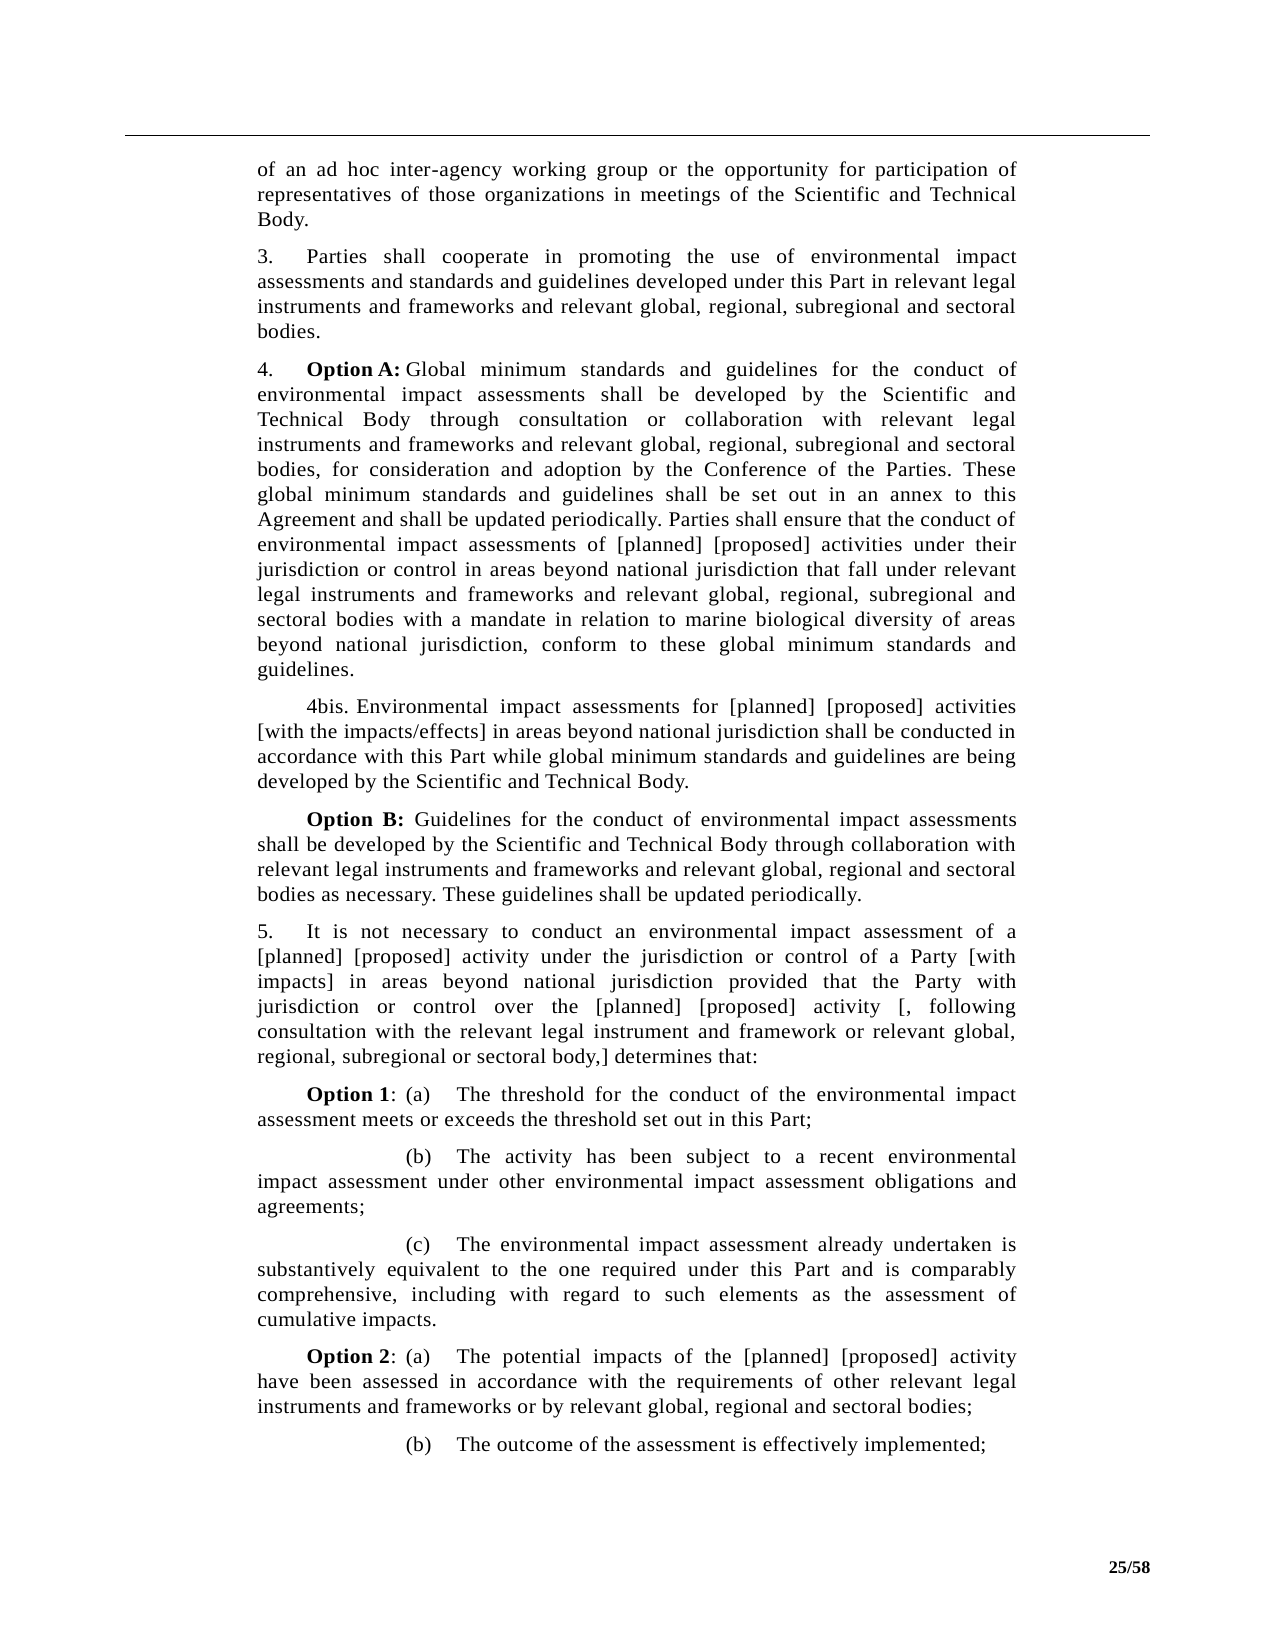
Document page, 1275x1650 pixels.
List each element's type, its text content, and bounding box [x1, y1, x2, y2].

text (b) The outcome of the assessment is effectively implemented; [257, 1431, 1018, 1456]
text 4. Option A: Global minimum standards and guidelines for the conduct of environmental impact assessments shall be developed by the Scientific and Technical Body through consultation or collaboration with relevant legal instruments and frameworks and relevant global, regional, subregional and sectoral bodies, for consideration and adoption by the Conference of the Parties. These global minimum standards and guidelines shall be set out in an annex to this Agreement and shall be updated periodically. Parties shall ensure that the conduct of environmental impact assessments of [planned] [proposed] activities under their jurisdiction or control in areas beyond national jurisdiction that fall under relevant legal instruments and frameworks and relevant global, regional, subregional and sectoral bodies with a mandate in relation to marine biological diversity of areas beyond national jurisdiction, conform to these global minimum standards and guidelines. [257, 356, 1018, 681]
text (b) The activity has been subject to a recent environmental impact assessment under other environmental impact assessment obligations and agreements; [257, 1143, 1018, 1218]
text Option 2: (a) The potential impacts of the [planned] [proposed] activity have been assessed in accordance with the requirements of other relevant legal instruments and frameworks or by relevant global, regional and sectoral bodies; [257, 1343, 1018, 1418]
text 3. Parties shall cooperate in promoting the use of environmental impact assessments and standards and guidelines developed under this Part in relevant legal instruments and frameworks and relevant global, regional, subregional and sectoral bodies. [257, 243, 1018, 343]
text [257, 156, 1018, 231]
text 5. It is not necessary to conduct an environmental impact assessment of a [planned] [proposed] activity under the jurisdiction or control of a Party [with impacts] in areas beyond national jurisdiction provided that the Party with jurisdiction or control over the [planned] [proposed] activity [, following consultation with the relevant legal instrument and framework or relevant global, regional, subregional or sectoral body,] determines that: [257, 918, 1018, 1068]
text Option 1: (a) The threshold for the conduct of the environmental impact assessment meets or exceeds the threshold set out in this Part; [257, 1081, 1018, 1131]
text 4bis. Environmental impact assessments for [planned] [proposed] activities [with the impacts/effects] in areas beyond national jurisdiction shall be conducted in accordance with this Part while global minimum standards and guidelines are being developed by the Scientific and Technical Body. [257, 693, 1018, 793]
text Option B: Guidelines for the conduct of environmental impact assessments shall be developed by the Scientific and Technical Body through collaboration with relevant legal instruments and frameworks and relevant global, regional and sectoral bodies as necessary. These guidelines shall be updated periodically. [257, 806, 1018, 906]
text (c) The environmental impact assessment already undertaken is substantively equivalent to the one required under this Part and is comparably comprehensive, including with regard to such elements as the assessment of cumulative impacts. [257, 1231, 1018, 1331]
